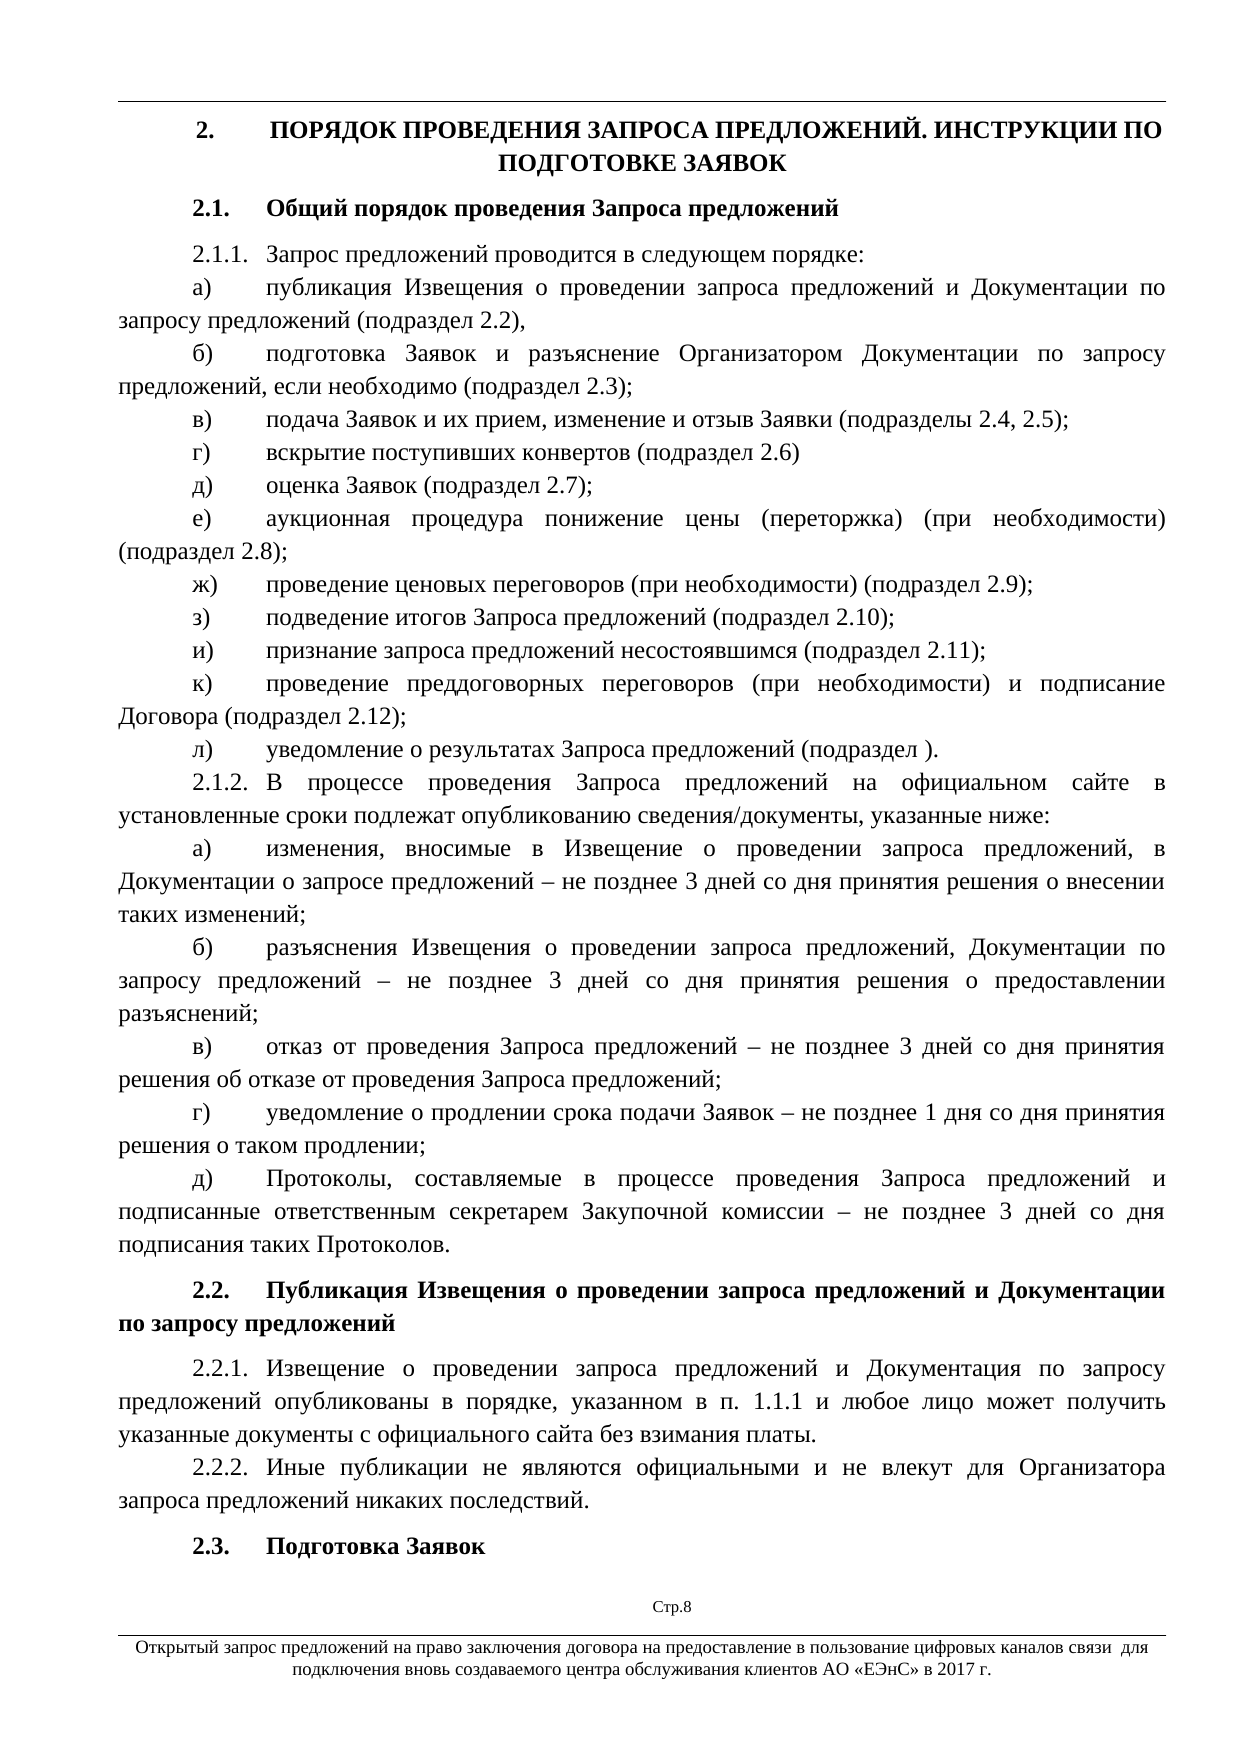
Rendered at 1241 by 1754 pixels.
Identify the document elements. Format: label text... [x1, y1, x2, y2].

text Запрос предложений проводится в следующем порядке: [118, 239, 1166, 267]
text проведение ценовых переговоров (при необходимости) (подраздел 2.9); [118, 569, 1166, 598]
text изменения, вносимые в Извещение о проведении запроса предложений, в Документации о запросе предложений – не позднее 3 дней со дня принятия решения о внесении таких изменений; [118, 833, 1166, 928]
text публикация Извещения о проведении запроса предложений и Документации по запросу предложений (подраздел 2.2), [118, 272, 1166, 333]
text отказ от проведения Запроса предложений – не позднее 3 дней со дня принятия решения об отказе от проведения Запроса предложений; [118, 1031, 1166, 1093]
text проведение преддоговорных переговоров (при необходимости) и подписание Договора (подраздел 2.12); [118, 668, 1166, 730]
text уведомление о результатах Запроса предложений (подраздел 0). [118, 734, 1166, 763]
text уведомление о продлении срока подачи Заявок – не позднее 1 дня со дня принятия решения о таком продлении; [118, 1097, 1166, 1159]
text Иные публикации не являются официальными и не влекут для Организатора запроса предложений никаких последствий. [118, 1452, 1166, 1514]
text подача Заявок и их прием, изменение и отзыв Заявки (подразделы 2.4, 2.5); [118, 404, 1166, 433]
text аукционная процедура понижение цены (переторжка) (при необходимости) (подраздел 2.8); [118, 503, 1166, 565]
text Общий порядок проведения Запроса предложений [118, 193, 1166, 222]
text Подготовка Заявок [118, 1531, 1166, 1560]
text Протоколы, составляемые в процессе проведения Запроса предложений и подписанные ответственным секретарем Закупочной комиссии – не позднее 3 дней со дня подписания таких Протоколов. [118, 1163, 1166, 1258]
text подготовка Заявок и разъяснение Организатором Документации по запросу предложений, если необходимо (подраздел 2.3); [118, 338, 1166, 399]
text оценка Заявок (подраздел 2.7); [118, 470, 1166, 499]
text Публикация Извещения о проведении запроса предложений и Документации по запросу предложений [118, 1275, 1166, 1337]
text Извещение о проведении запроса предложений и Документация по запросу предложений опубликованы в порядке, указанном в п. 1.1.1 и любое лицо может получить указанные документы с официального сайта без взимания платы. [118, 1353, 1166, 1448]
text признание запроса предложений несостоявшимся (подраздел 2.11); [118, 635, 1166, 664]
text В процессе проведения Запроса предложений на официальном сайте в установленные сроки подлежат опубликованию сведения/документы, указанные ниже: [118, 767, 1166, 829]
text Порядок проведения Запроса предложений. Инструкции по подготовке Заявок [118, 115, 1166, 176]
text разъяснения Извещения о проведении запроса предложений, Документации по запросу предложений – не позднее 3 дней со дня принятия решения о предоставлении разъяснений; [118, 932, 1166, 1027]
text подведение итогов Запроса предложений (подраздел 2.10); [118, 602, 1166, 631]
text вскрытие поступивших конвертов (подраздел 2.6) [118, 437, 1166, 466]
